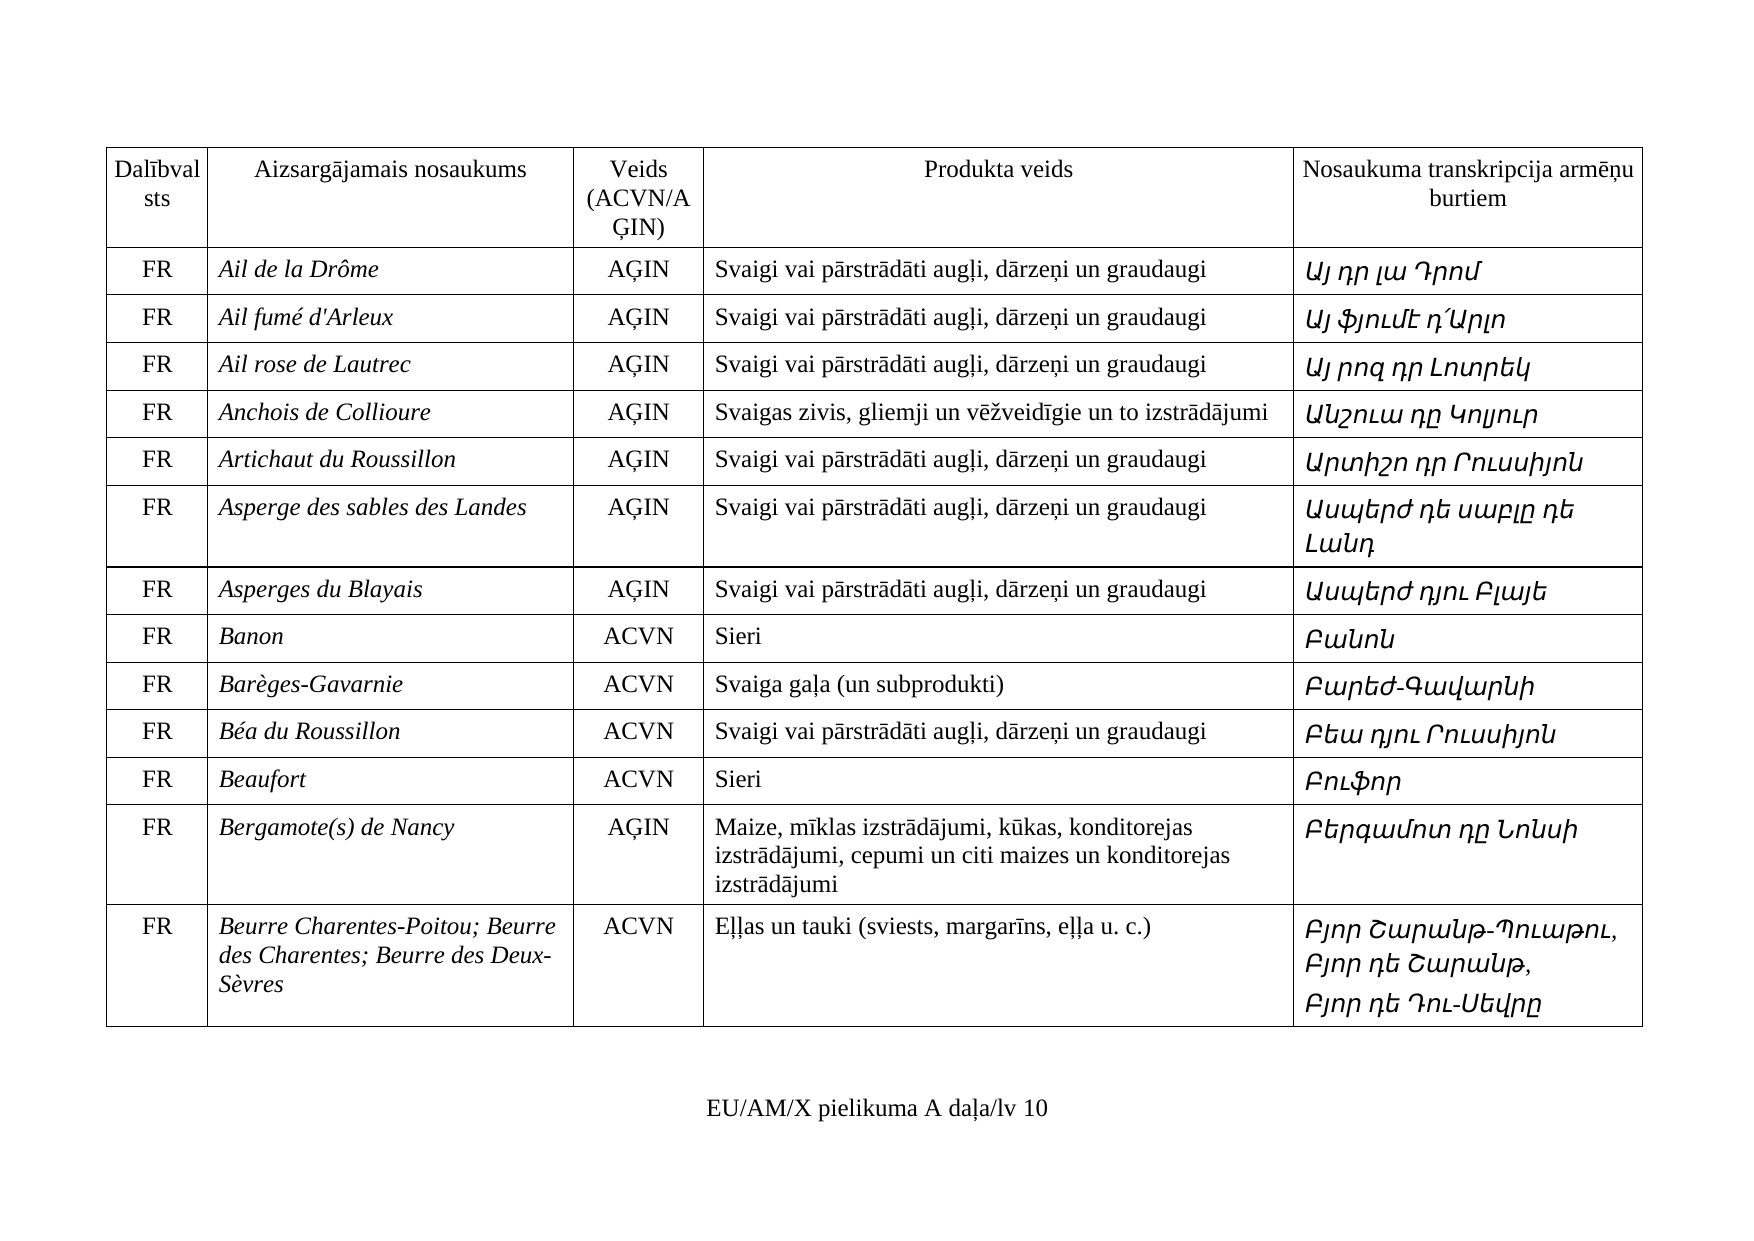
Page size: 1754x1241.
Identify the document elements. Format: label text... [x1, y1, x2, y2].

table_cell ACVN [574, 710, 703, 757]
table_cell Beurre Charentes-Poitou; Beurre des Charentes; Beurre des Deux-Sèvres [208, 905, 573, 1026]
table_cell AĢIN [574, 438, 703, 485]
table_cell Svaigi vai pārstrādāti augļi, dārzeņi un graudaugi [704, 710, 1293, 757]
table_cell FR [107, 615, 207, 662]
table_cell Svaiga gaļa (un subprodukti) [704, 663, 1293, 709]
table_cell Արտիշո դր Րուսսիյոն [1294, 438, 1642, 485]
table_header Veids (ACVN/AĢIN) [574, 148, 703, 247]
table_cell Svaigi vai pārstrādāti augļi, dārzeņi un graudaugi [704, 438, 1293, 485]
table_cell Բյոր Շարանթ-Պուաթու, Բյոր դե Շարանթ, Բյոր դե Դու-Սեվրը [1294, 905, 1642, 1026]
table_cell Ասպերժ դյու Բլայե [1294, 568, 1642, 614]
table_cell Sieri [704, 758, 1293, 804]
table_header Dalībvalsts [107, 148, 207, 247]
table_cell Anchois de Collioure [208, 391, 573, 437]
table_cell AĢIN [574, 805, 703, 904]
table_cell AĢIN [574, 248, 703, 294]
table_cell Artichaut du Roussillon [208, 438, 573, 485]
table_cell AĢIN [574, 343, 703, 389]
table_cell FR [107, 710, 207, 757]
table_cell Svaigi vai pārstrādāti augļi, dārzeņi un graudaugi [704, 568, 1293, 614]
table_cell Անշուա դը Կոլյուր [1294, 391, 1642, 437]
table_cell Այ դր լա Դրոմ [1294, 248, 1642, 294]
table_cell Բեա դյու Րուսսիյոն [1294, 710, 1642, 757]
table_cell Svaigi vai pārstrādāti augļi, dārzeņi un graudaugi [704, 295, 1293, 342]
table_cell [704, 248, 1293, 294]
table_cell FR [107, 805, 207, 904]
table_cell Maize, mīklas izstrādājumi, kūkas, konditorejas izstrādājumi, cepumi un citi maizes un konditorejas izstrādājumi [704, 805, 1293, 904]
table_cell Ail fumé d'Arleux [208, 295, 573, 342]
table_cell FR [107, 295, 207, 342]
table_cell Բարեժ-Գավարնի [1294, 663, 1642, 709]
table_cell FR [107, 343, 207, 389]
table_cell Asperge des sables des Landes [208, 486, 573, 566]
table_header Produkta veids [704, 148, 1293, 247]
table_cell Բուֆոր [1294, 758, 1642, 804]
table_cell Sieri [704, 615, 1293, 662]
table_cell Բանոն [1294, 615, 1642, 662]
table_cell Ail rose de Lautrec [208, 343, 573, 389]
table_cell AĢIN [574, 568, 703, 614]
table_cell Ասպերժ դե սաբլը դե Լանդ [1294, 486, 1642, 566]
table_cell Ail de la Drôme [208, 248, 573, 294]
table_cell FR [107, 438, 207, 485]
table_cell Barèges-Gavarnie [208, 663, 573, 709]
table_header Aizsargājamais nosaukums [208, 148, 573, 247]
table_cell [704, 905, 1293, 1026]
table_cell FR [107, 391, 207, 437]
table_cell ACVN [574, 758, 703, 804]
table_cell FR [107, 905, 207, 1026]
table_cell FR [107, 663, 207, 709]
table_cell Svaigi vai pārstrādāti augļi, dārzeņi un graudaugi [704, 486, 1293, 566]
table_cell ACVN [574, 615, 703, 662]
table_cell Այ ֆյումէ դ՛Արլո [1294, 295, 1642, 342]
table_cell FR [107, 486, 207, 566]
table_cell Բերգամոտ դը Նոնսի [1294, 805, 1642, 904]
table_cell Banon [208, 615, 573, 662]
table_cell Beaufort [208, 758, 573, 804]
table_cell Béa du Roussillon [208, 710, 573, 757]
table_cell AĢIN [574, 391, 703, 437]
table_cell ACVN [574, 663, 703, 709]
table_cell FR [107, 568, 207, 614]
table_cell Այ րոզ դր Լոտրեկ [1294, 343, 1642, 389]
table_cell Bergamote(s) de Nancy [208, 805, 573, 904]
table_cell Svaigi vai pārstrādāti augļi, dārzeņi un graudaugi [704, 343, 1293, 389]
table_cell FR [107, 248, 207, 294]
table_cell FR [107, 758, 207, 804]
table_cell Svaigas zivis, gliemji un vēžveidīgie un to izstrādājumi [704, 391, 1293, 437]
table_header Nosaukuma transkripcija armēņu burtiem [1294, 148, 1642, 247]
table_cell AĢIN [574, 486, 703, 566]
table_cell ACVN [574, 905, 703, 1026]
table_cell Asperges du Blayais [208, 568, 573, 614]
table_cell AĢIN [574, 295, 703, 342]
